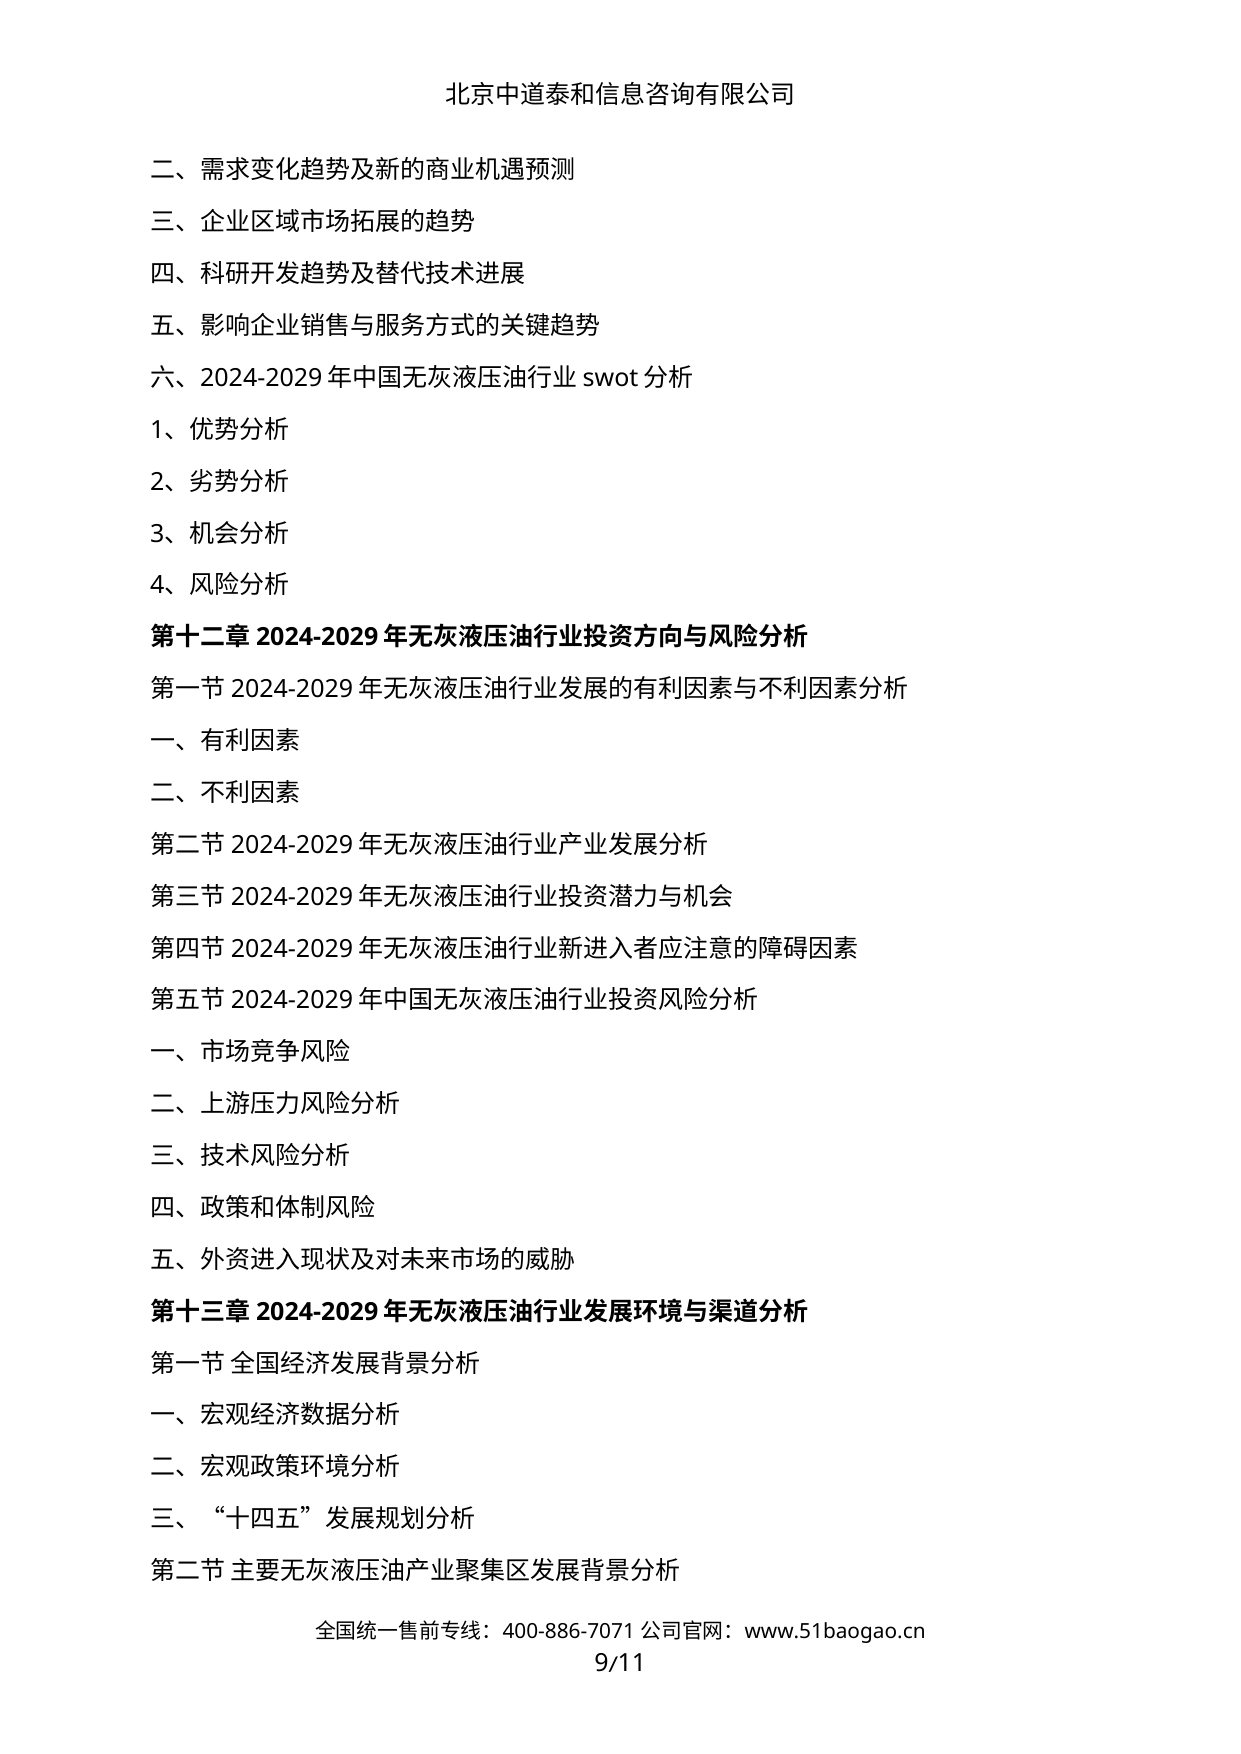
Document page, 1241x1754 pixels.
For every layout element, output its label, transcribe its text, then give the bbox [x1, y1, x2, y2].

text 一、宏观经济数据分析 [150, 1395, 1090, 1431]
text 3、机会分析 [150, 513, 1090, 549]
text 三、企业区域市场拓展的趋势 [150, 202, 1090, 238]
text 二、不利因素 [150, 772, 1090, 809]
text 三、技术风险分析 [150, 1136, 1090, 1172]
text 五、影响企业销售与服务方式的关键趋势 [150, 306, 1090, 342]
text 2、劣势分析 [150, 461, 1090, 497]
text 1、优势分析 [150, 409, 1090, 446]
text 第十二章 2024-2029年无灰液压油行业投资方向与风险分析 [150, 617, 1090, 653]
text 二、上游压力风险分析 [150, 1084, 1090, 1120]
text 4、风险分析 [150, 565, 1090, 601]
text 六、2024-2029年中国无灰液压油行业swot分析 [150, 357, 1090, 394]
text 第四节 2024-2029年无灰液压油行业新进入者应注意的障碍因素 [150, 928, 1090, 964]
text 五、外资进入现状及对未来市场的威胁 [150, 1239, 1090, 1276]
text 第十三章 2024-2029年无灰液压油行业发展环境与渠道分析 [150, 1291, 1090, 1327]
text 第一节 全国经济发展背景分析 [150, 1343, 1090, 1379]
text 二、需求变化趋势及新的商业机遇预测 [150, 150, 1090, 186]
text 第五节 2024-2029年中国无灰液压油行业投资风险分析 [150, 980, 1090, 1016]
text 一、市场竞争风险 [150, 1032, 1090, 1068]
text 一、有利因素 [150, 721, 1090, 757]
text 四、政策和体制风险 [150, 1187, 1090, 1224]
text 第二节 2024-2029年无灰液压油行业产业发展分析 [150, 824, 1090, 861]
text 第一节 2024-2029年无灰液压油行业发展的有利因素与不利因素分析 [150, 669, 1090, 705]
text 四、科研开发趋势及替代技术进展 [150, 254, 1090, 290]
text 三、“十四五”发展规划分析 [150, 1499, 1090, 1535]
text 第二节 主要无灰液压油产业聚集区发展背景分析 [150, 1551, 1090, 1587]
text 第三节 2024-2029年无灰液压油行业投资潜力与机会 [150, 876, 1090, 912]
text 二、宏观政策环境分析 [150, 1447, 1090, 1483]
